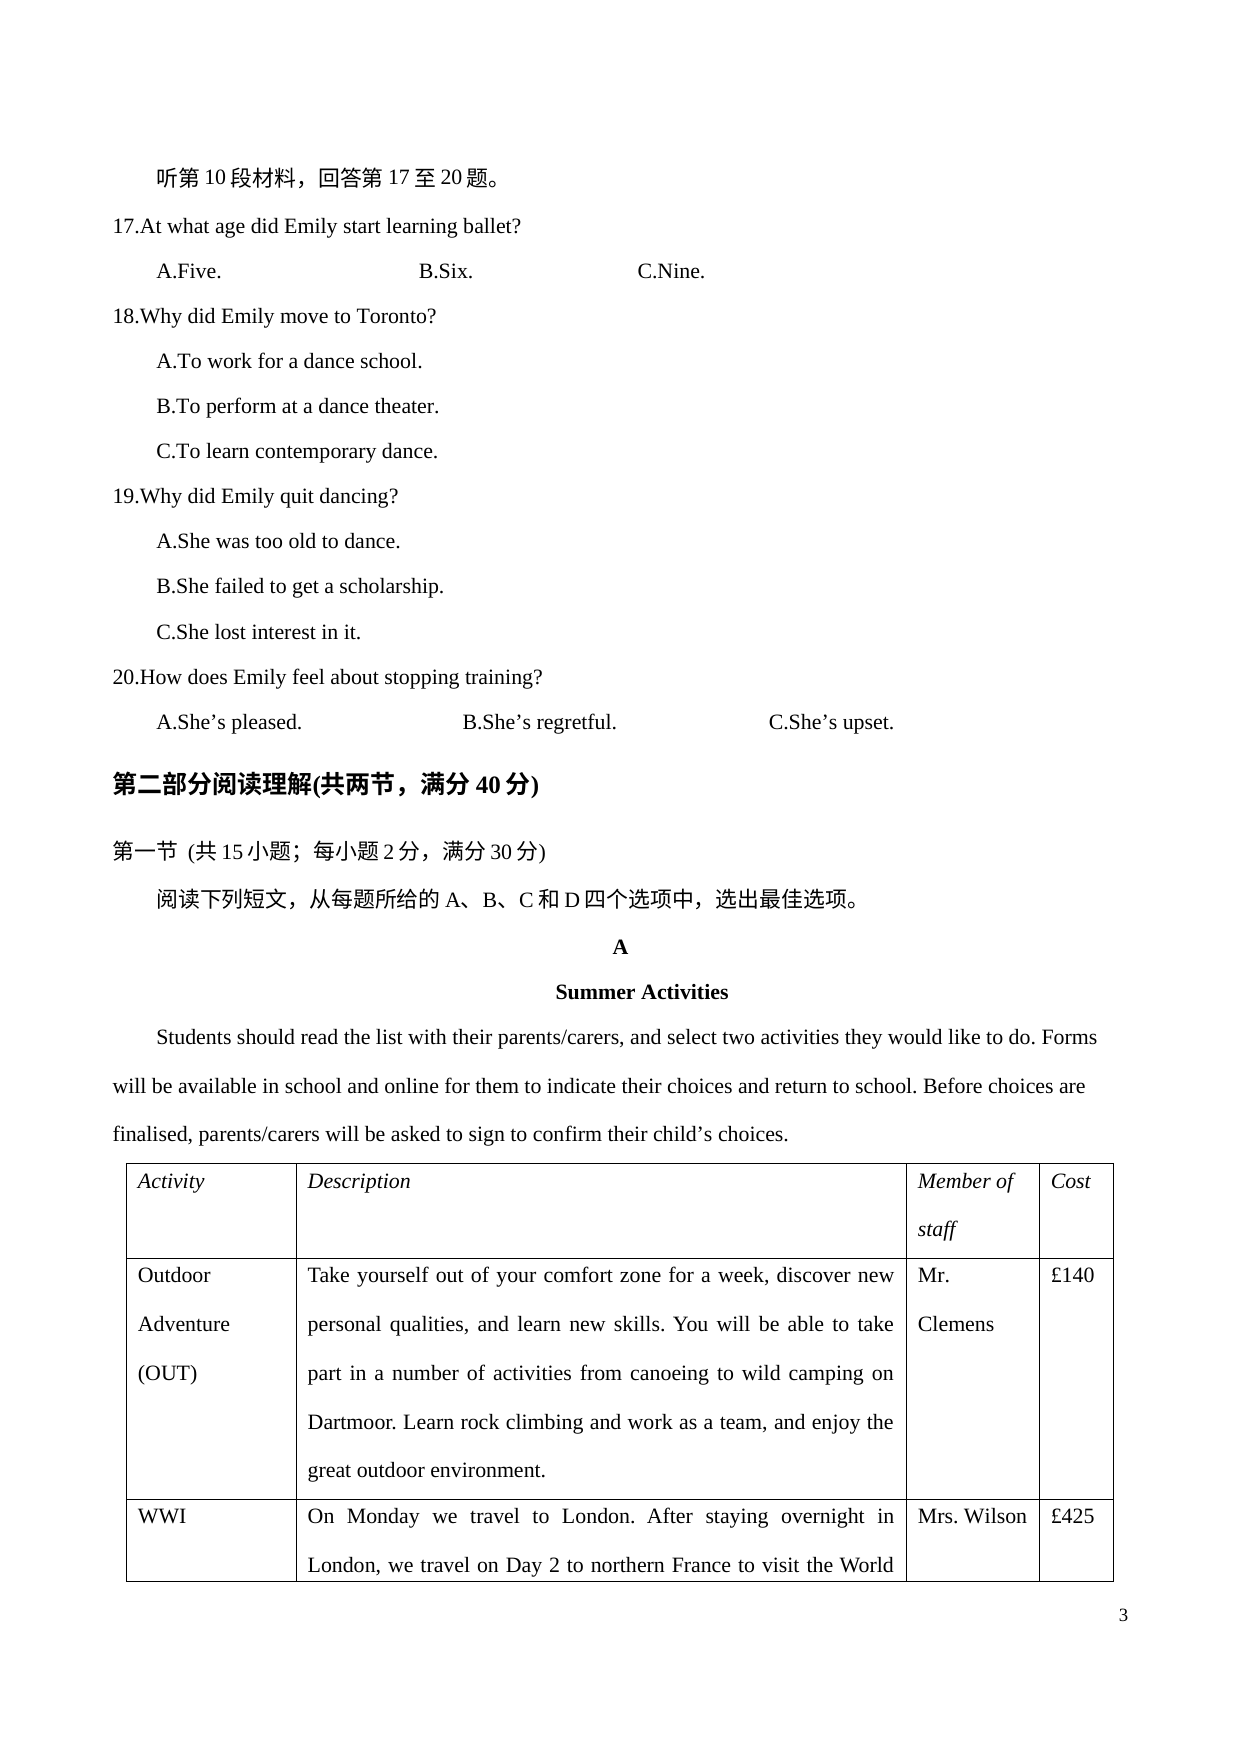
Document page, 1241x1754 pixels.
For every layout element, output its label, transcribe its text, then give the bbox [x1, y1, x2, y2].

text 18.Why did Emily move to Toronto? [112, 299, 1128, 332]
text 19.Why did Emily quit dancing? [112, 480, 1128, 512]
table_cell Take yourself out of your comfort zone for a week, discover new personal qualities, and learn new skills. You will be able to take part in a number of activities from canoeing to wild camping on Dartmoor. Learn rock climbing and work as a team, and enjoy the great outdoor environment. [297, 1259, 906, 1499]
text A.She’s pleased. B.She’s regretful. C.She’s upset. [112, 705, 1128, 738]
table_header Activity [127, 1164, 296, 1258]
text A [112, 930, 1128, 963]
text 第二部分阅读理解(共两节，满分40分) [112, 750, 1128, 815]
text 20.How does Emily feel about stopping training? [112, 660, 1128, 693]
table_header Description [297, 1164, 906, 1258]
table_cell Mrs. Wilson [907, 1500, 1039, 1581]
text A.She was too old to dance. [112, 525, 1128, 557]
table_cell £425 [1040, 1500, 1113, 1581]
text 第一节 (共15小题；每小题2分，满分30分) [112, 833, 1128, 866]
text C.She lost interest in it. [112, 615, 1128, 647]
table_cell £140 [1040, 1259, 1113, 1499]
text B.She failed to get a scholarship. [112, 570, 1128, 602]
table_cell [127, 1500, 296, 1581]
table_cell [297, 1500, 906, 1581]
text 阅读下列短文，从每题所给的A、B、C和D四个选项中，选出最佳选项。 [112, 882, 1128, 914]
text Summer Activities [112, 975, 1128, 1008]
text A.To work for a dance school. [112, 344, 1128, 377]
table_header Cost [1040, 1164, 1113, 1258]
table_header Member of staff [907, 1164, 1039, 1258]
text A.Five. B.Six. C.Nine. [112, 254, 1128, 287]
table_cell Outdoor Adventure (OUT) [127, 1259, 296, 1499]
text C.To learn contemporary dance. [112, 434, 1128, 467]
text Students should read the list with their parents/carers, and select two activities they would like to do. Forms will be available in school and online for them to indicate their choices and return to school. Before choices are finalised, parents/carers will be asked to sign to confirm their child’s choices. [112, 1020, 1128, 1150]
table_cell Mr. Clemens [907, 1259, 1039, 1499]
text B.To perform at a dance theater. [112, 389, 1128, 422]
text 听第10段材料，回答第17至20题。 [112, 161, 1128, 193]
text 17.At what age did Emily start learning ballet? [112, 209, 1128, 242]
